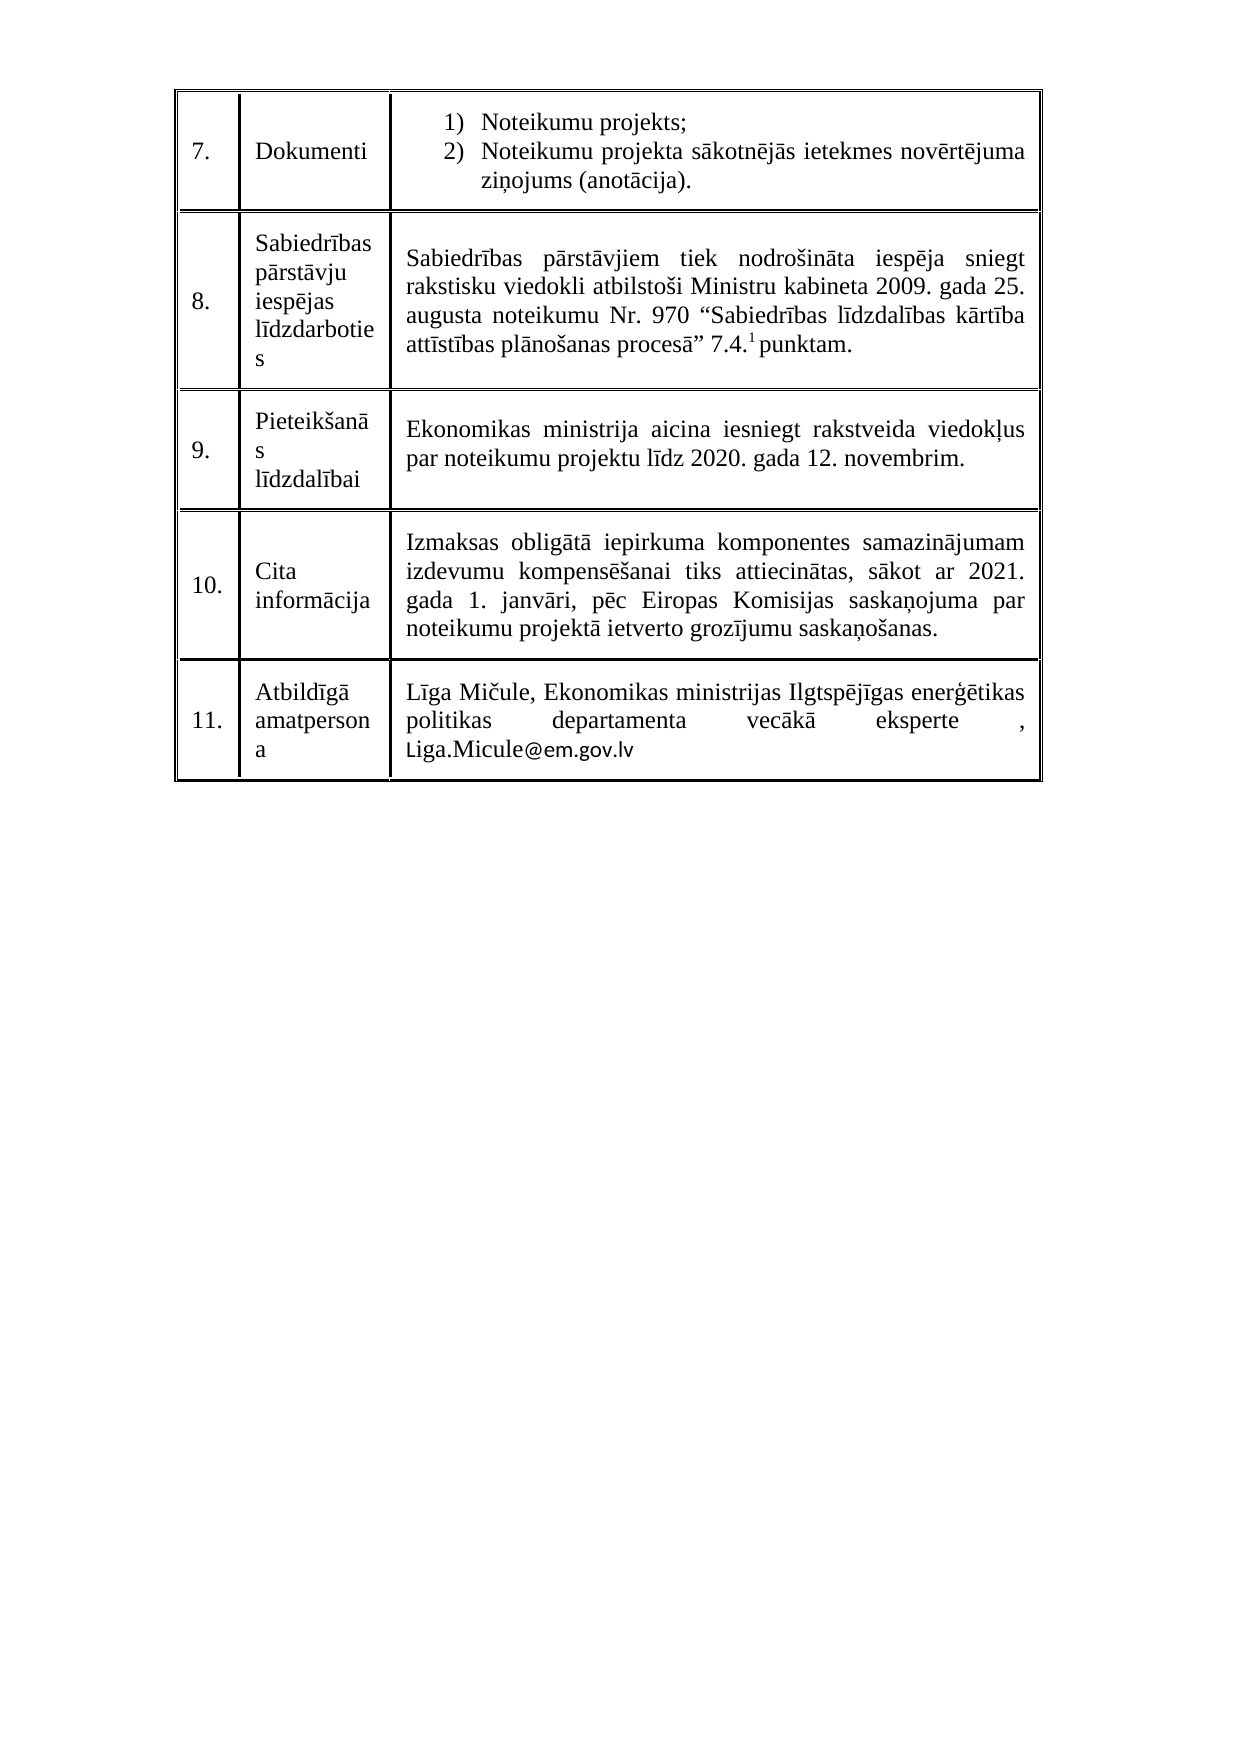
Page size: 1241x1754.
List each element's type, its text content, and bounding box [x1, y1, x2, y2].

table_cell Izmaksas obligātā iepirkuma komponentes samazinājumam izdevumu kompensēšanai tiks attiecinātas, sākot ar 2021. gada 1. janvāri, pēc Eiropas Komisijas saskaņojuma par noteikumu projektā ietverto grozījumu saskaņošanas. [392, 508, 1040, 658]
table_cell 11. [176, 658, 239, 779]
table_cell 8. [178, 209, 238, 388]
table_cell 7. [178, 92, 239, 209]
table_cell Sabiedrības pārstāvju iespējas līdzdarboties [241, 213, 389, 388]
table_cell 10. [178, 508, 238, 658]
table_cell Cita informācija [241, 512, 389, 658]
table_cell Atbildīgā amatpersona [239, 661, 390, 779]
table_cell Dokumenti [239, 90, 390, 209]
table_cell Sabiedrības pārstāvjiem tiek nodrošināta iespēja sniegt rakstisku viedokli atbilstoši Ministru kabineta 2009. gada 25. augusta noteikumu Nr. 970 “Sabiedrības līdzdalības kārtība attīstības plānošanas procesā” 7.4.1 punktam. [392, 209, 1040, 388]
table_cell Pieteikšanās līdzdalībai [241, 391, 389, 508]
table_cell Līga Mičule, Ekonomikas ministrijas Ilgtspējīgas enerģētikas politikas departamenta vecākā eksperte , Liga.Micule@em.gov.lv [390, 658, 1041, 779]
table_cell Ekonomikas ministrija aicina iesniegt rakstveida viedokļus par noteikumu projektu līdz 2020. gada 12. novembrim. [390, 388, 1041, 508]
table_cell Noteikumu projekts; Noteikumu projekta sākotnējās ietekmes novērtējuma ziņojums (anotācija). [390, 92, 1039, 209]
table_cell 9. [176, 388, 239, 508]
